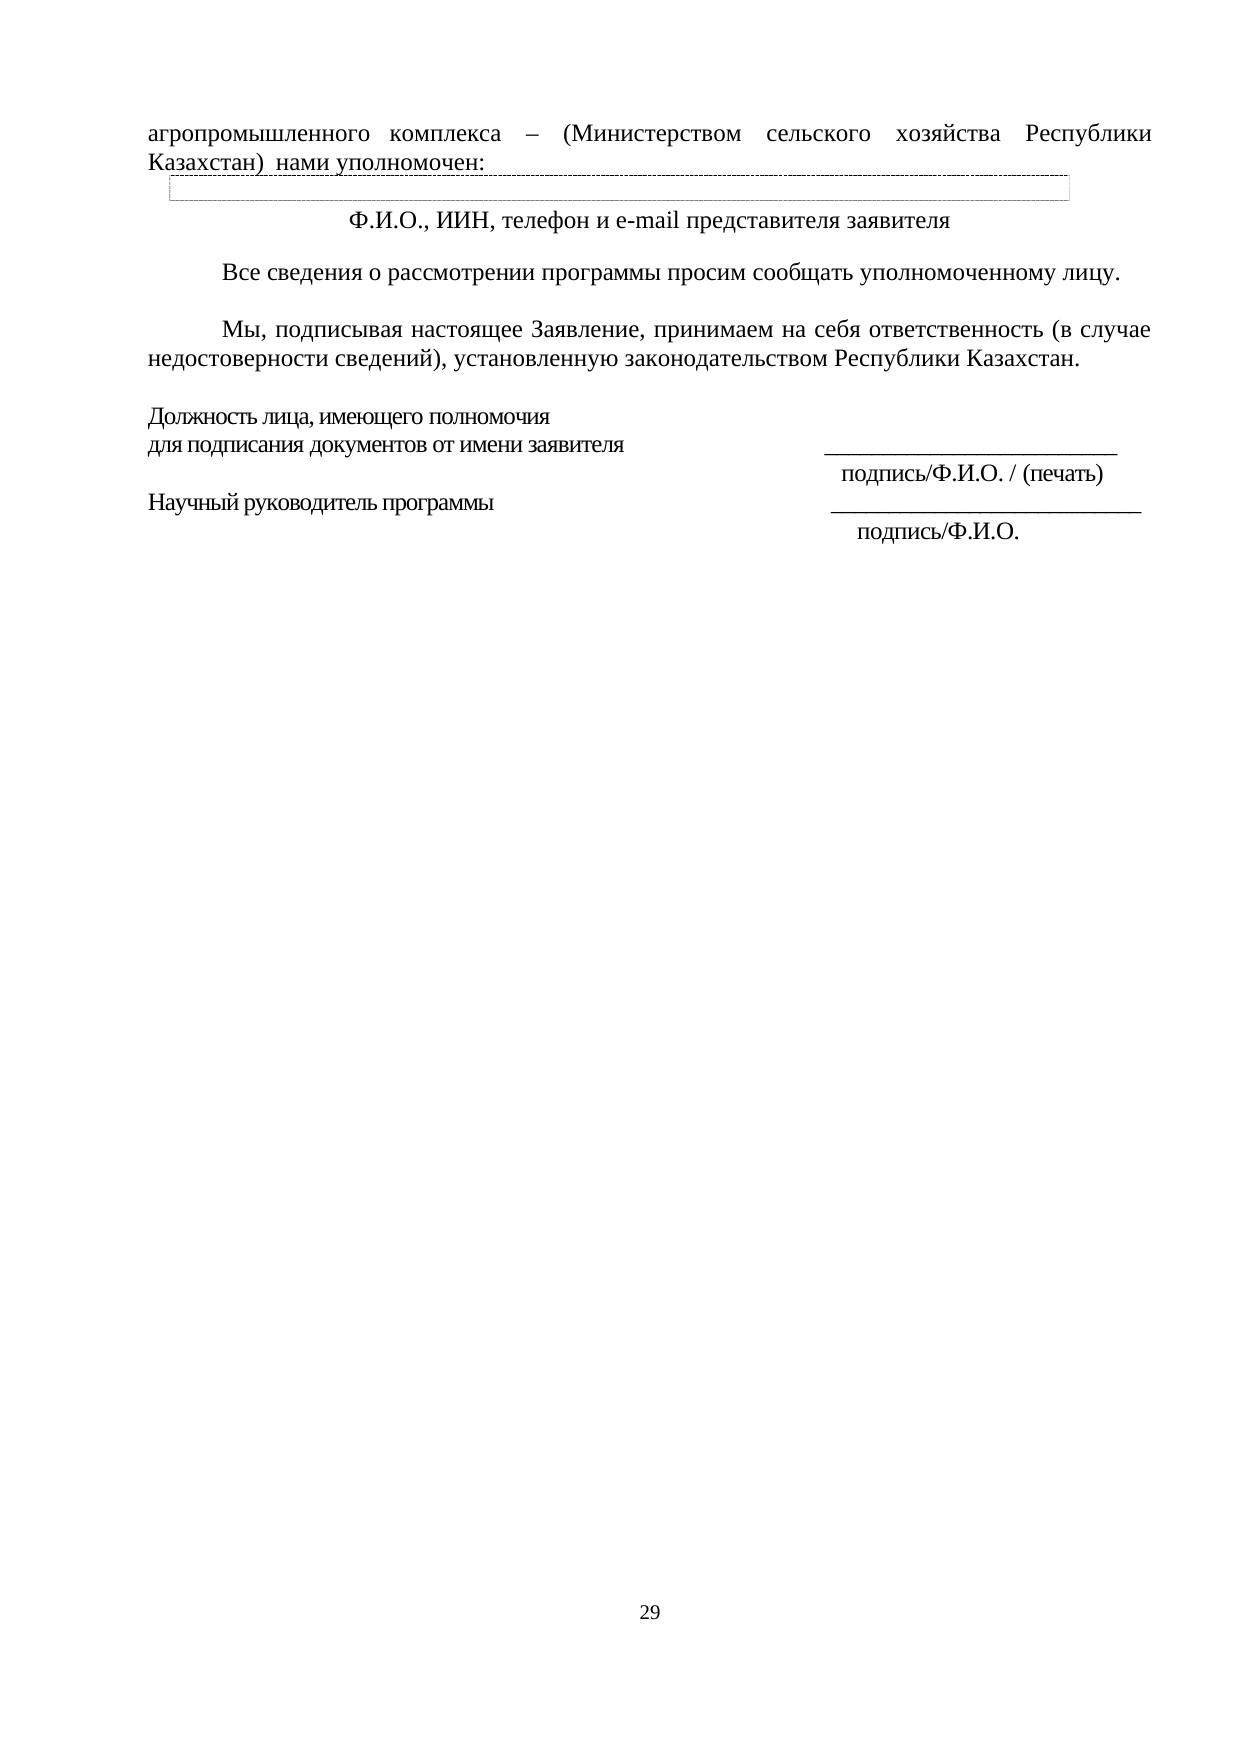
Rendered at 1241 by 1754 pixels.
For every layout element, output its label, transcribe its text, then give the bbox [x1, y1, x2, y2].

text Все сведения о рассмотрении программы просим сообщать уполномоченному лицу. [148, 257, 1152, 286]
text Мы, подписывая настоящее Заявление, принимаем на себя ответственность (в случае недостоверности сведений), установленную законодательством Республики Казахстан. [148, 314, 1152, 372]
text подпись/Ф.И.О. / (печать) [222, 458, 1152, 487]
text для подписания документов от имени заявителя _________________________ [148, 429, 1152, 458]
text Должность лица, имеющего полномочия [148, 401, 1152, 429]
text Ф.И.О., ИИН, телефон и e-mail представителя заявителя [148, 205, 1151, 234]
text Научный руководитель программы ___________________________ [148, 487, 1152, 516]
picture [169, 175, 1070, 201]
text подпись/Ф.И.О. [148, 516, 1152, 544]
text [148, 118, 1152, 176]
